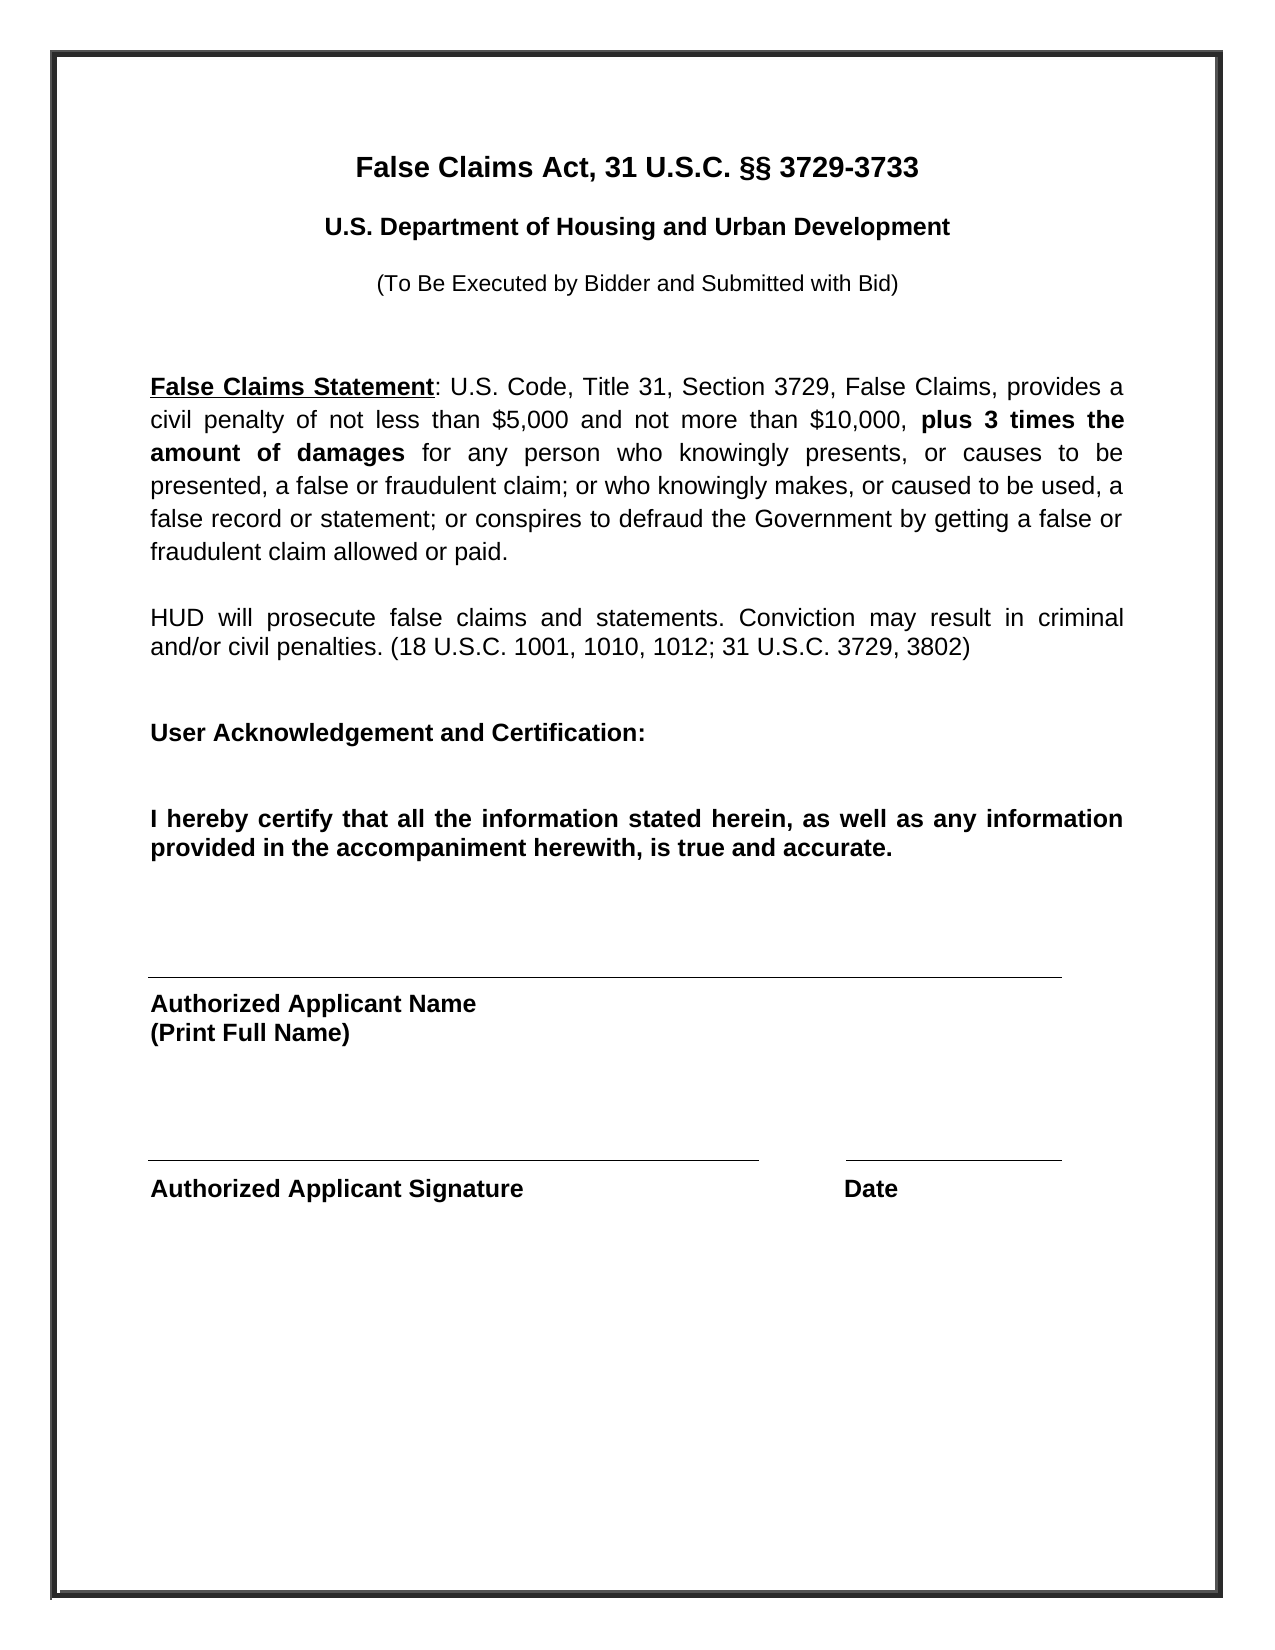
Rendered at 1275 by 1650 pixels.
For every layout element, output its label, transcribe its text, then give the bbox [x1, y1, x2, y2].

text HUD will prosecute false claims and statements. Conviction may result in criminal and/or civil penalties. (18 U.S.C. 1001, 1010, 1012; 31 U.S.C. 3729, 3802) [150, 603, 1125, 661]
text False Claims Statement: U.S. Code, Title 31, Section 3729, False Claims, provides a civil penalty of not less than $5,000 and not more than $10,000, plus 3 times the amount of damages for any person who knowingly presents, or causes to be presented, a false or fraudulent claim; or who knowingly makes, or caused to be used, a false record or statement; or conspires to defraud the Government by getting a false or fraudulent claim allowed or paid. [150, 372, 1125, 566]
text User Acknowledgement and Certification: [150, 718, 1125, 747]
text Authorized Applicant Name [150, 989, 1125, 1018]
text U.S. Department of Housing and Urban Development [150, 212, 1125, 241]
text (To Be Executed by Bidder and Submitted with Bid) [150, 270, 1125, 296]
text Authorized Applicant Signature Date [150, 1174, 1125, 1203]
text False Claims Act, 31 U.S.C. §§ 3729-3733 [150, 150, 1125, 184]
text I hereby certify that all the information stated herein, as well as any information provided in the accompaniment herewith, is true and accurate. [150, 804, 1125, 862]
text (Print Full Name) [150, 1018, 1125, 1047]
